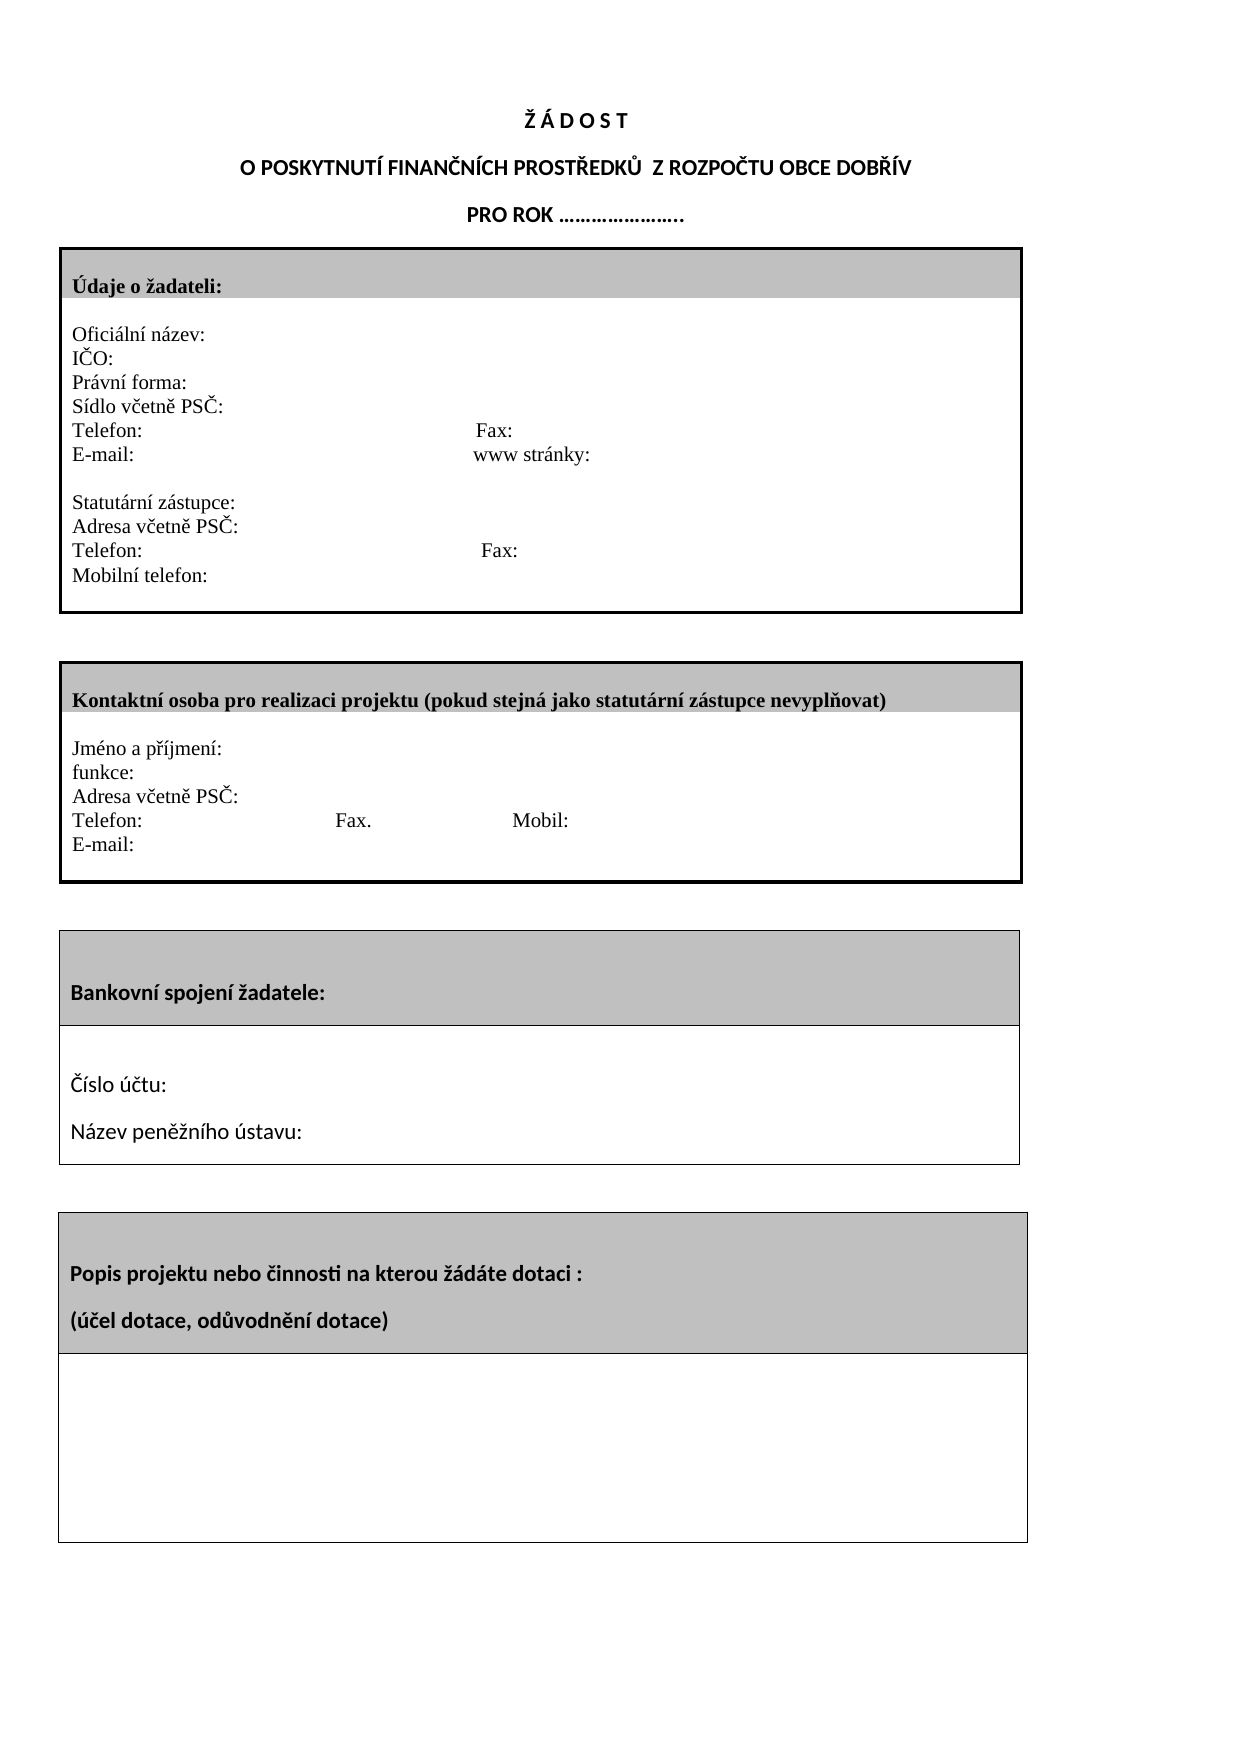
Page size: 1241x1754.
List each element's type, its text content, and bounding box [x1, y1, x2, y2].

table_header Údaje o žadateli: [62, 250, 1020, 298]
text Ž Á D O S T [59, 106, 1092, 134]
table_header Bankovní spojení žadatele: [60, 931, 1019, 1025]
table_cell Číslo účtu: Název peněžního ústavu: [60, 1026, 1019, 1164]
text pro rok ………………….. [59, 200, 1092, 228]
table_cell [59, 1354, 1027, 1542]
table_header Kontaktní osoba pro realizaci projektu (pokud stejná jako statutární zástupce nevyplňovat) [62, 664, 1020, 712]
table_cell Jméno a příjmení: funkce: Adresa včetně PSČ: Telefon: Fax. Mobil: E-mail: [62, 712, 1020, 880]
table_header Popis projektu nebo činnosti na kterou žádáte dotaci : (účel dotace, odůvodnění dotace) [59, 1213, 1027, 1353]
text O POSKYTNUTÍ FINANČNÍCH PROSTŘEDKŮ Z rozpočtu obce Dobřív [59, 153, 1092, 181]
table_cell Oficiální název: IČO: Právní forma: Sídlo včetně PSČ: Telefon: Fax: E-mail: www stránky: Statutární zástupce: Adresa včetně PSČ: Telefon: Fax: Mobilní telefon: [62, 298, 1020, 611]
